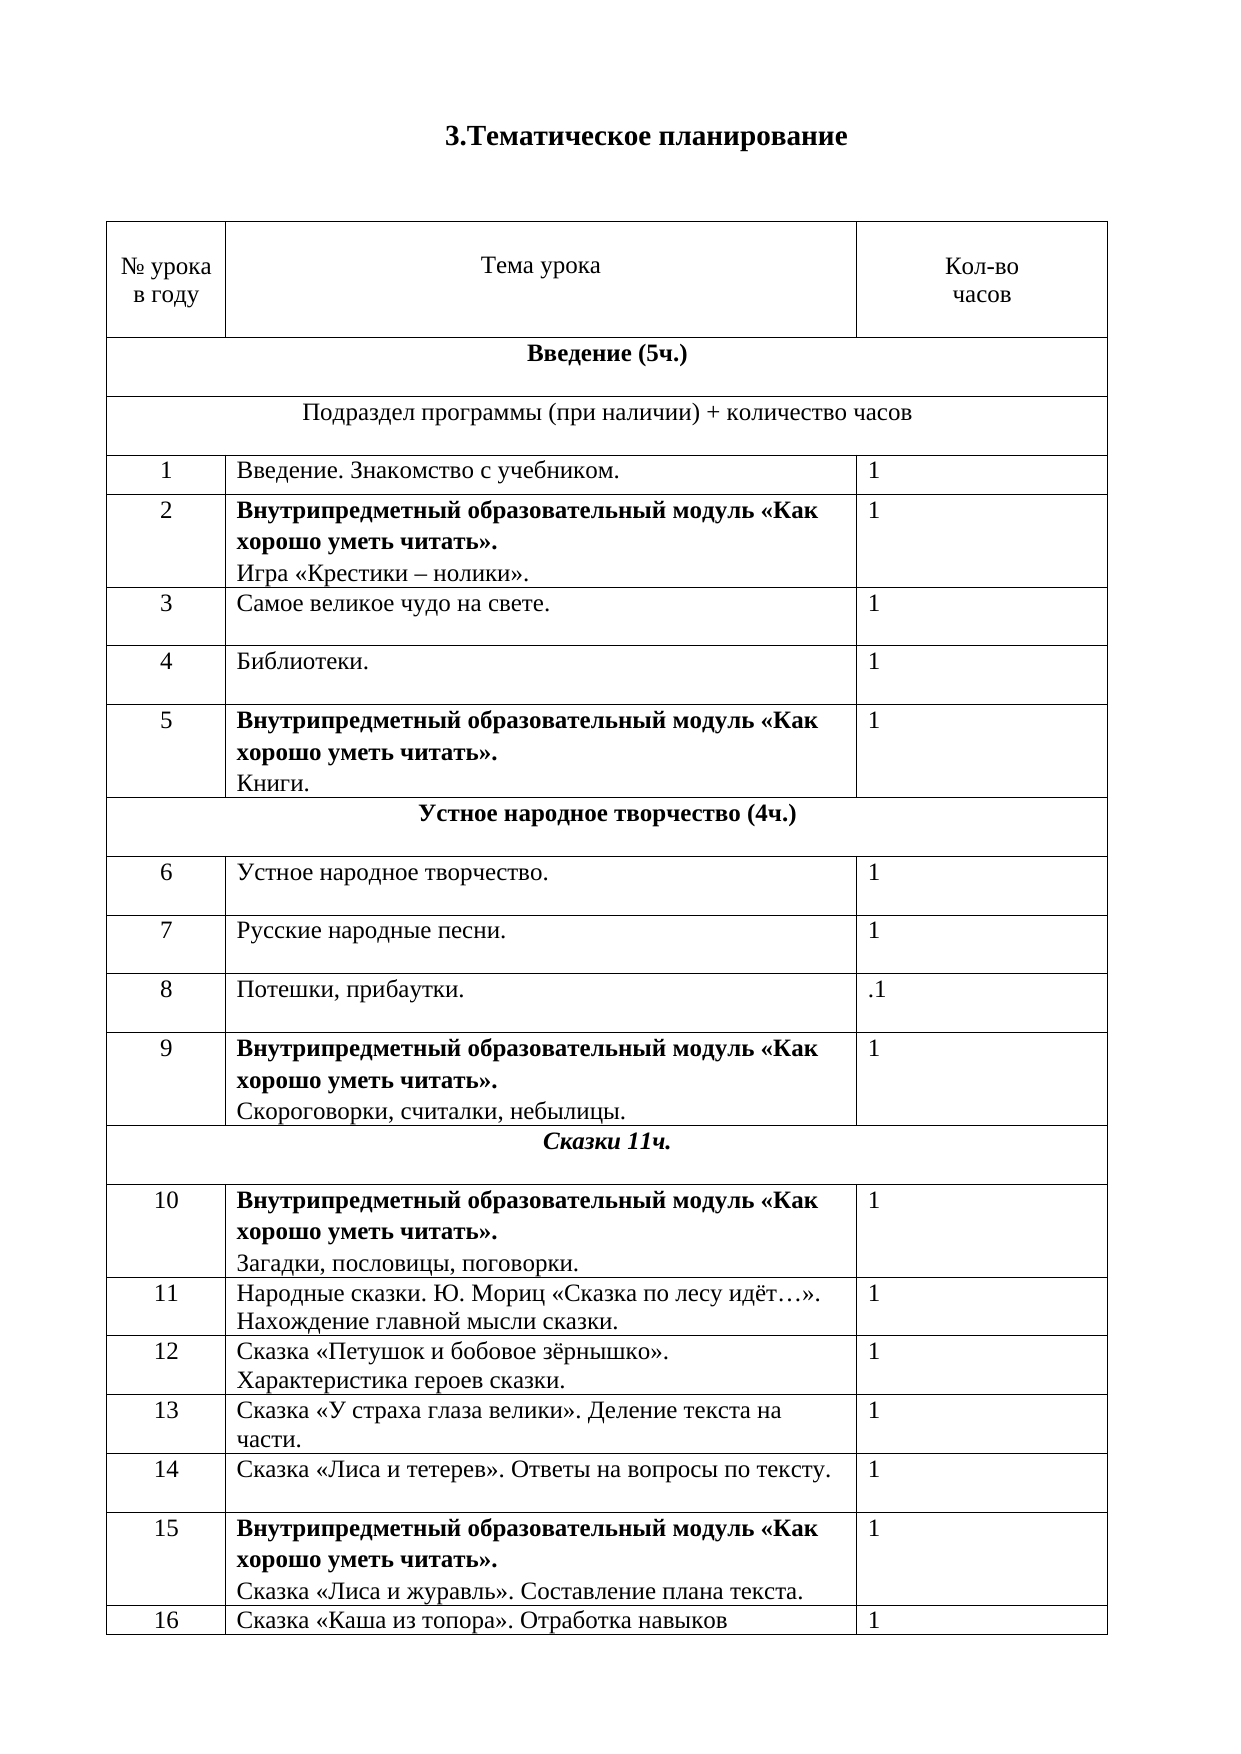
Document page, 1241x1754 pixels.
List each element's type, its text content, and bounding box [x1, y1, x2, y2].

table_cell 1 [857, 456, 1107, 494]
table_cell 1 [857, 1185, 1107, 1277]
table_cell Внутрипредметный образовательный модуль «Как хорошо уметь читать». Книги. [226, 705, 856, 797]
table_cell 1 [857, 1606, 1107, 1634]
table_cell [226, 1606, 856, 1634]
table_cell 1 [857, 1395, 1107, 1453]
table_cell 1 [857, 1336, 1107, 1394]
text 3.Тематическое планирование [170, 118, 1122, 152]
table_cell 3 [107, 588, 225, 645]
table_cell Сказка «Петушок и бобовое зёрнышко». Характеристика героев сказки. [226, 1336, 856, 1394]
table_cell 1 [857, 705, 1107, 797]
table_cell 1 [857, 857, 1107, 914]
table_cell Введение. Знакомство с учебником. [226, 456, 856, 494]
table_cell Сказка «У страха глаза велики». Деление текста на части. [226, 1395, 856, 1453]
table_cell 10 [107, 1185, 225, 1277]
table_cell 11 [107, 1278, 225, 1335]
table_cell 1 [857, 646, 1107, 704]
table_cell Внутрипредметный образовательный модуль «Как хорошо уметь читать». Сказка «Лиса и журавль». Составление плана текста. [226, 1513, 856, 1604]
table_cell 1 [857, 1454, 1107, 1512]
table_cell 6 [107, 857, 225, 914]
table_cell 8 [107, 974, 225, 1032]
table_cell .1 [857, 974, 1107, 1032]
table_cell 9 [107, 1033, 225, 1125]
table_cell 1 [857, 588, 1107, 645]
table_cell 1 [857, 1278, 1107, 1335]
table_cell Внутрипредметный образовательный модуль «Как хорошо уметь читать». Загадки, пословицы, поговорки. [226, 1185, 856, 1277]
table_cell Народные сказки. Ю. Мориц «Сказка по лесу идёт…». Нахождение главной мысли сказки. [226, 1278, 856, 1335]
table_cell 7 [107, 916, 225, 973]
table_cell 14 [107, 1454, 225, 1512]
table_cell Потешки, прибаутки. [226, 974, 856, 1032]
table_cell 13 [107, 1395, 225, 1453]
table_cell Подраздел программы (при наличии) + количество часов [107, 397, 1107, 454]
table_cell 1 [857, 1033, 1107, 1125]
table_cell Русские народные песни. [226, 916, 856, 973]
table_cell 1 [107, 456, 225, 494]
table_cell Устное народное творчество. [226, 857, 856, 914]
table_header Кол-во часов [857, 222, 1107, 337]
table_cell 1 [857, 495, 1107, 587]
table_cell 2 [107, 495, 225, 587]
table_cell Устное народное творчество (4ч.) [107, 798, 1107, 856]
table_cell 15 [107, 1513, 225, 1604]
table_header № урока в году [107, 222, 225, 337]
table_cell Библиотеки. [226, 646, 856, 704]
table_cell 12 [107, 1336, 225, 1394]
table_cell Сказка «Лиса и тетерев». Ответы на вопросы по тексту. [226, 1454, 856, 1512]
table_cell 4 [107, 646, 225, 704]
table_cell 1 [857, 1513, 1107, 1604]
table_cell Самое великое чудо на свете. [226, 588, 856, 645]
table_header Тема урока [226, 222, 856, 337]
table_cell 1 [857, 916, 1107, 973]
table_cell 5 [107, 705, 225, 797]
table_cell Введение (5ч.) [107, 338, 1107, 396]
table_cell Внутрипредметный образовательный модуль «Как хорошо уметь читать». Игра «Крестики – нолики». [226, 495, 856, 587]
table_cell Сказки 11ч. [107, 1126, 1107, 1184]
table_cell Внутрипредметный образовательный модуль «Как хорошо уметь читать». Скороговорки, считалки, небылицы. [226, 1033, 856, 1125]
table_cell 16 [107, 1606, 225, 1634]
